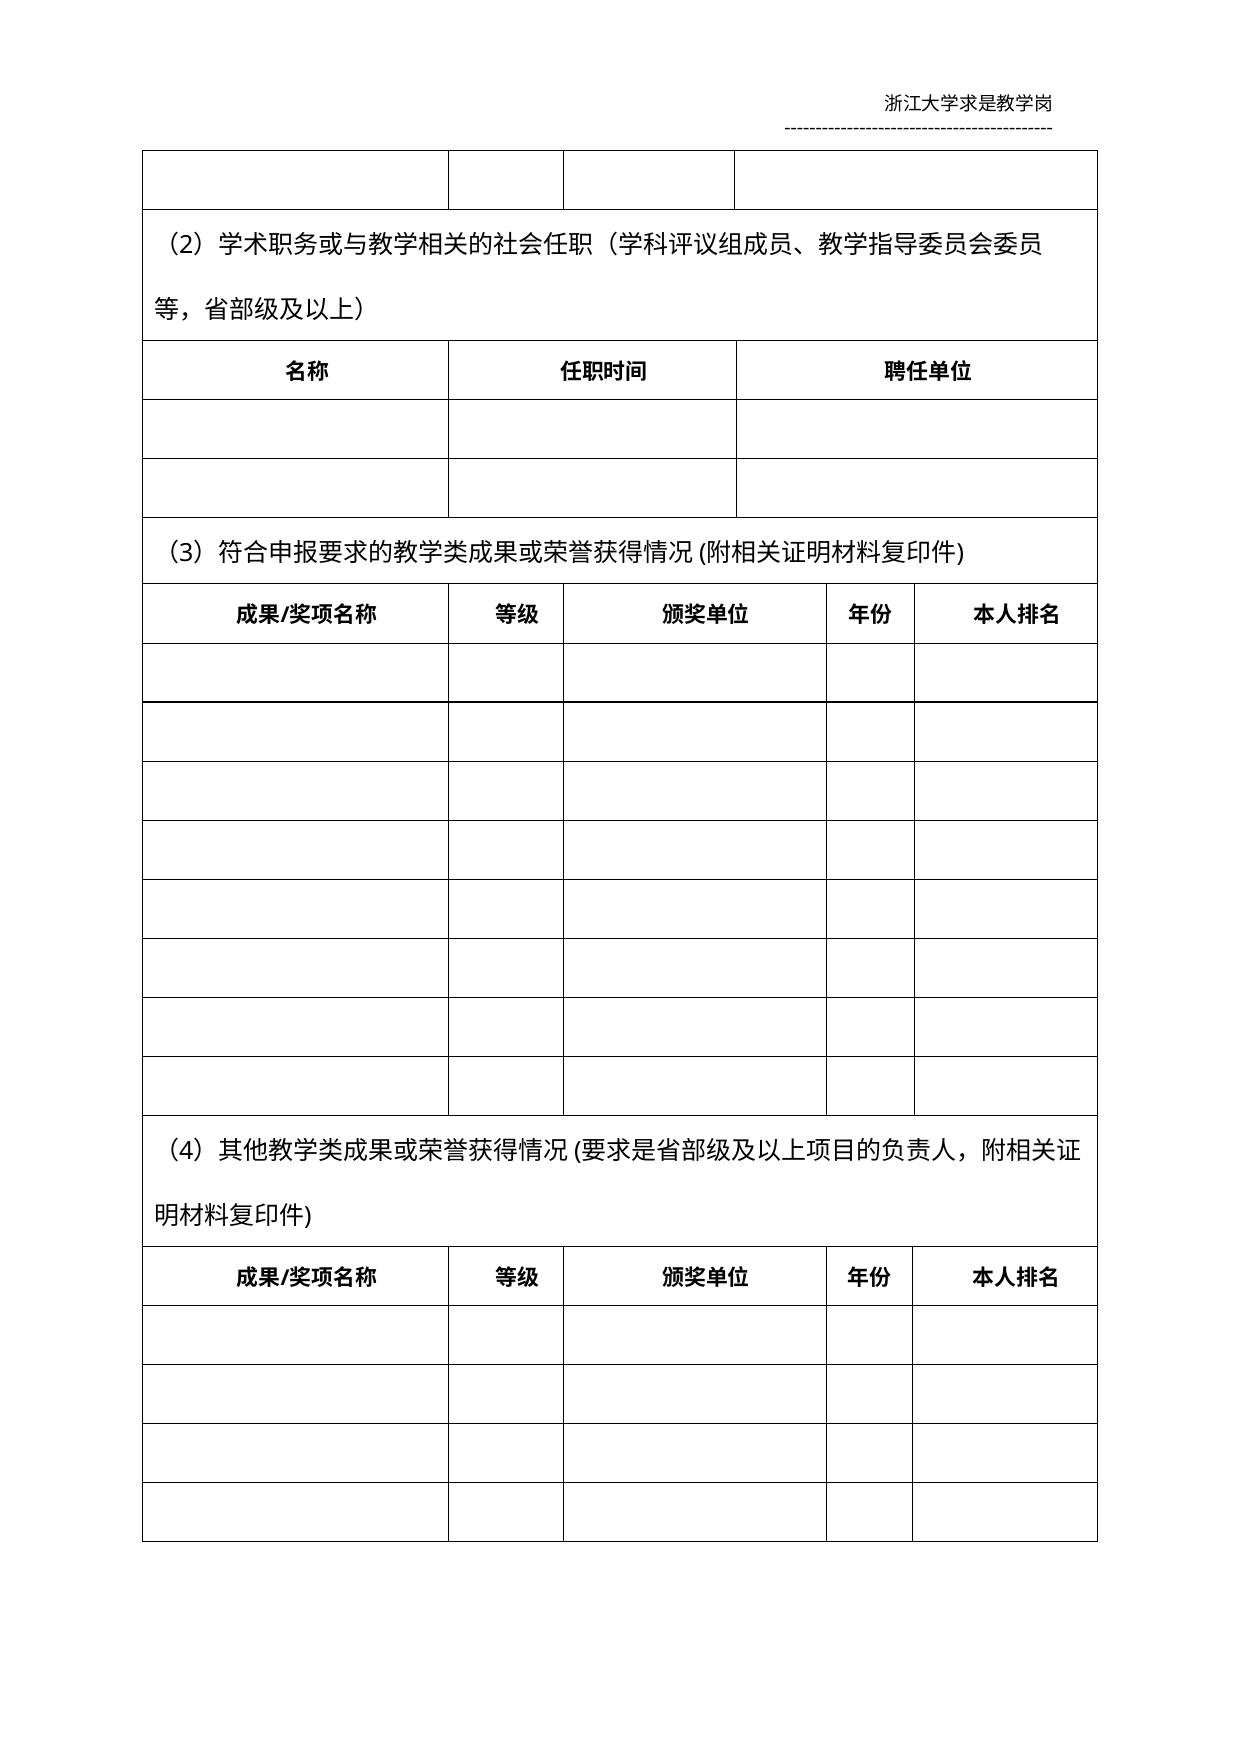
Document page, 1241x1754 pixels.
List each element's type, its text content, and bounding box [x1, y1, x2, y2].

table_cell [449, 821, 563, 879]
table_cell [827, 1365, 912, 1423]
table_cell [143, 939, 448, 997]
table_cell [827, 998, 914, 1056]
table_cell [827, 762, 914, 819]
table_cell [449, 1306, 563, 1364]
table_cell [827, 644, 914, 701]
table_cell 成果/奖项名称 [143, 584, 448, 642]
table_cell [827, 703, 914, 761]
table_cell [143, 703, 448, 761]
table_cell [915, 762, 1097, 819]
table_cell [449, 400, 736, 458]
table_cell [737, 400, 1097, 458]
table_cell [564, 1483, 826, 1541]
table_cell [449, 644, 563, 701]
table_cell [827, 1306, 912, 1364]
table_cell [915, 644, 1097, 701]
table_cell [915, 703, 1097, 761]
table_cell [449, 939, 563, 997]
table_cell [143, 1483, 448, 1541]
table_cell [827, 939, 914, 997]
table_cell [564, 1424, 826, 1482]
table_cell [564, 1365, 826, 1423]
table_cell [827, 1424, 912, 1482]
table_cell [449, 1057, 563, 1115]
table_cell [143, 1424, 448, 1482]
table_cell [564, 762, 826, 819]
table_cell [735, 151, 1097, 209]
table_cell 等级 [449, 1247, 563, 1305]
table_cell [913, 1365, 1097, 1423]
table_cell [564, 880, 826, 938]
table_cell [143, 644, 448, 701]
table_cell [449, 459, 736, 517]
table_cell [449, 762, 563, 819]
table_cell [913, 1483, 1097, 1541]
table_cell [143, 762, 448, 819]
table_cell 名称 [143, 341, 448, 399]
table_cell [827, 880, 914, 938]
table_cell [915, 880, 1097, 938]
table_cell [449, 1424, 563, 1482]
table_cell [143, 1306, 448, 1364]
table_cell [564, 703, 826, 761]
table_cell [564, 1057, 826, 1115]
table_cell [449, 1483, 563, 1541]
table_cell 年份 [827, 1247, 912, 1305]
table_cell [143, 400, 448, 458]
table_cell [143, 459, 448, 517]
table_cell [449, 703, 563, 761]
table_cell （4）其他教学类成果或荣誉获得情况 (要求是省部级及以上项目的负责人，附相关证明材料复印件) [143, 1116, 1097, 1246]
table_cell [143, 998, 448, 1056]
table_cell [827, 821, 914, 879]
table_cell 颁奖单位 [564, 1247, 826, 1305]
table_cell [564, 939, 826, 997]
table_cell [449, 151, 563, 209]
table_cell [915, 939, 1097, 997]
table_cell 本人排名 [915, 584, 1097, 642]
table_cell [915, 1057, 1097, 1115]
table_cell [564, 151, 734, 209]
table_cell [143, 821, 448, 879]
table_cell [449, 880, 563, 938]
table_cell 本人排名 [913, 1247, 1097, 1305]
table_cell [143, 1365, 448, 1423]
table_cell [449, 998, 563, 1056]
table_cell 年份 [827, 584, 914, 642]
table_cell 聘任单位 [737, 341, 1097, 399]
table_cell （3）符合申报要求的教学类成果或荣誉获得情况 (附相关证明材料复印件) [143, 518, 1097, 583]
table_cell 等级 [449, 584, 563, 642]
table_cell [827, 1483, 912, 1541]
table_cell [827, 1057, 914, 1115]
table_cell （2）学术职务或与教学相关的社会任职（学科评议组成员、教学指导委员会委员等，省部级及以上） [143, 210, 1097, 340]
table_cell [564, 1306, 826, 1364]
table_cell [737, 459, 1097, 517]
table_cell [913, 1306, 1097, 1364]
table_cell 颁奖单位 [564, 584, 826, 642]
table_cell [143, 151, 448, 209]
table_cell [913, 1424, 1097, 1482]
table_cell [915, 998, 1097, 1056]
table_cell [143, 880, 448, 938]
table_cell [564, 821, 826, 879]
table_cell [564, 998, 826, 1056]
table_cell [449, 1365, 563, 1423]
table_cell 成果/奖项名称 [143, 1247, 448, 1305]
table_cell [564, 644, 826, 701]
table_cell [915, 821, 1097, 879]
table_cell [143, 1057, 448, 1115]
table_cell 任职时间 [449, 341, 736, 399]
